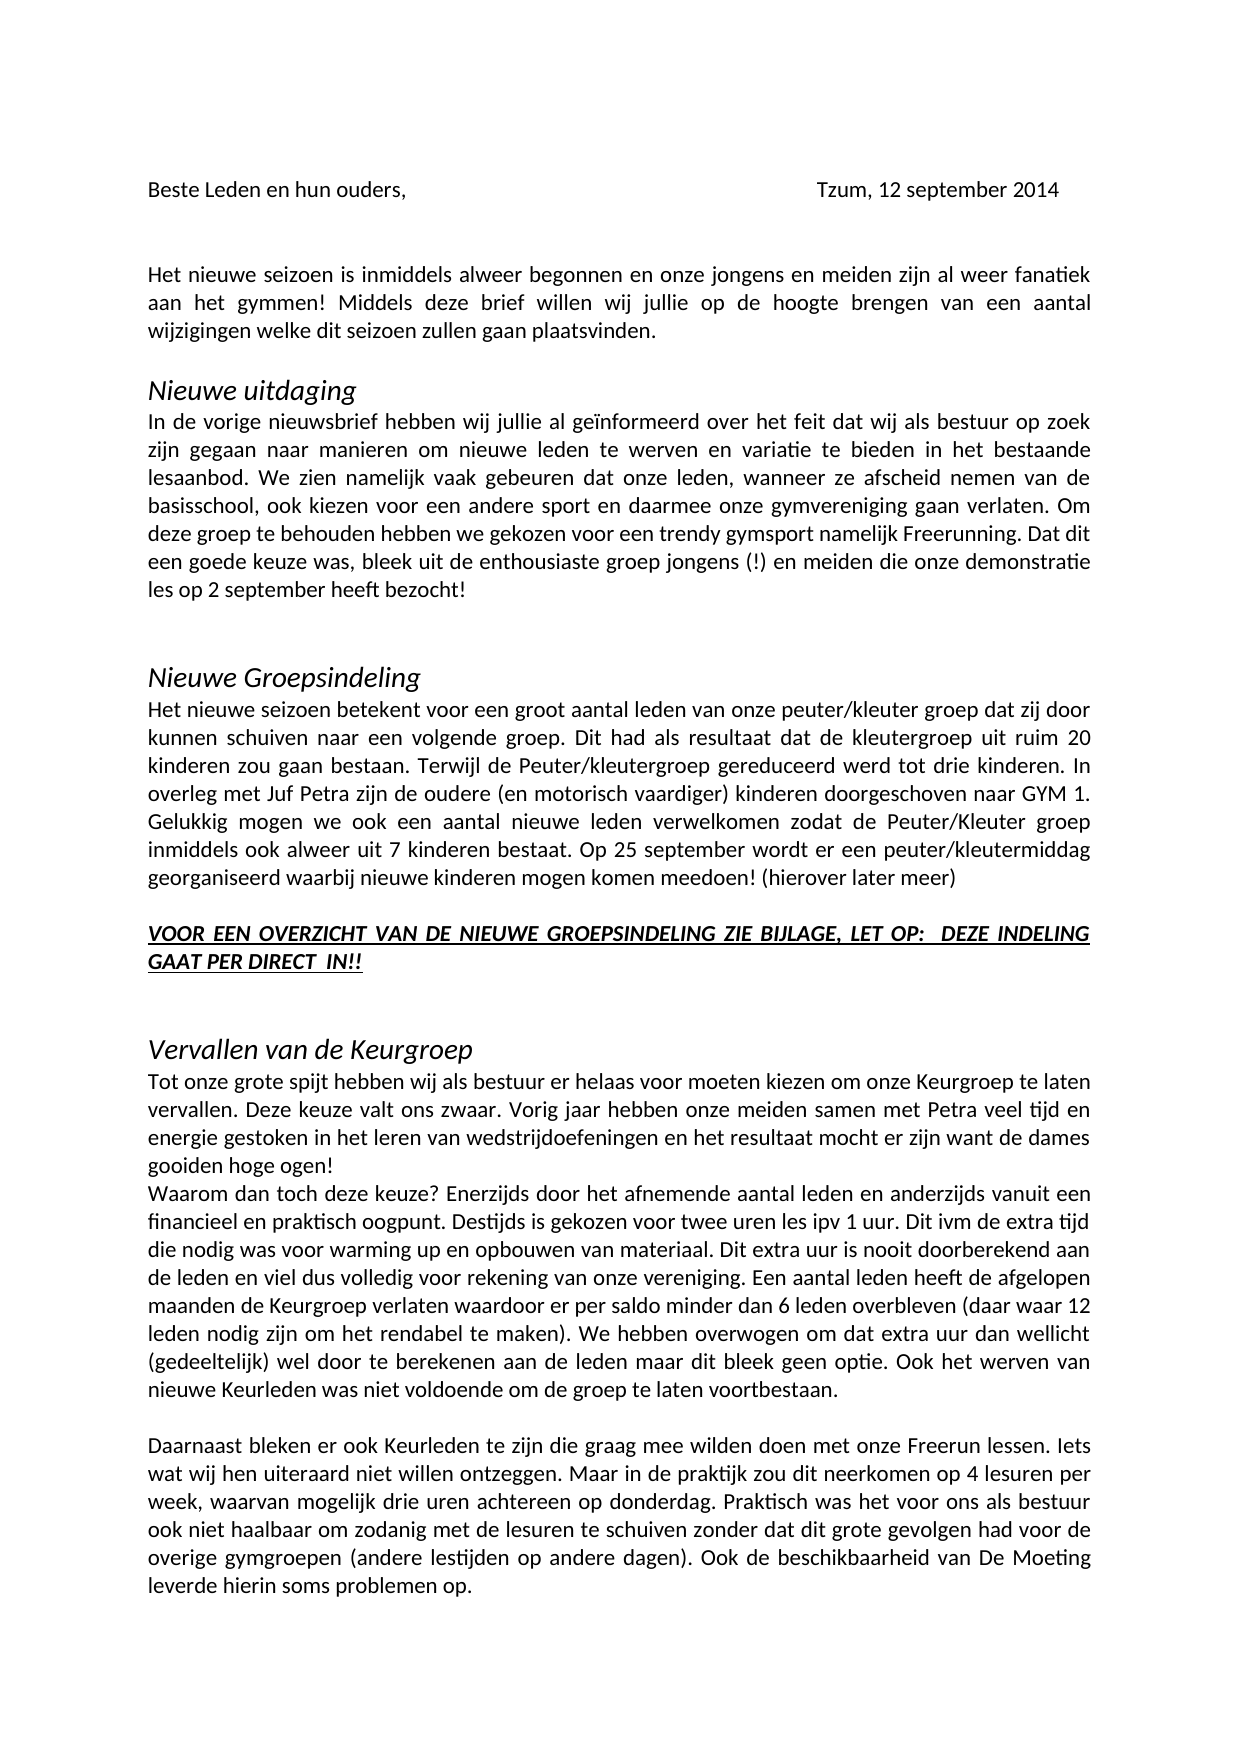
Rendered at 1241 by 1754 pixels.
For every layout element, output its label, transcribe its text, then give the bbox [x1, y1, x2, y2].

text Waarom dan toch deze keuze? Enerzijds door het afnemende aantal leden en anderzijds vanuit een financieel en praktisch oogpunt. Destijds is gekozen voor twee uren les ipv 1 uur. Dit ivm de extra tijd die nodig was voor warming up en opbouwen van materiaal. Dit extra uur is nooit doorberekend aan de leden en viel dus volledig voor rekening van onze vereniging. Een aantal leden heeft de afgelopen maanden de Keurgroep verlaten waardoor er per saldo minder dan 6 leden overbleven (daar waar 12 leden nodig zijn om het rendabel te maken). We hebben overwogen om dat extra uur dan wellicht (gedeeltelijk) wel door te berekenen aan de leden maar dit bleek geen optie. Ook het werven van nieuwe Keurleden was niet voldoende om de groep te laten voortbestaan. [148, 1179, 1093, 1403]
text Vervallen van de Keurgroep [148, 1031, 1093, 1067]
text Het nieuwe seizoen betekent voor een groot aantal leden van onze peuter/kleuter groep dat zij door kunnen schuiven naar een volgende groep. Dit had als resultaat dat de kleutergroep uit ruim 20 kinderen zou gaan bestaan. Terwijl de Peuter/kleutergroep gereduceerd werd tot drie kinderen. In overleg met Juf Petra zijn de oudere (en motorisch vaardiger) kinderen doorgeschoven naar GYM 1. Gelukkig mogen we ook een aantal nieuwe leden verwelkomen zodat de Peuter/Kleuter groep inmiddels ook alweer uit 7 kinderen bestaat. Op 25 september wordt er een peuter/kleutermiddag georganiseerd waarbij nieuwe kinderen mogen komen meedoen! (hierover later meer) [148, 695, 1093, 891]
text Tot onze grote spijt hebben wij als bestuur er helaas voor moeten kiezen om onze Keurgroep te laten vervallen. Deze keuze valt ons zwaar. Vorig jaar hebben onze meiden samen met Petra veel tijd en energie gestoken in het leren van wedstrijdoefeningen en het resultaat mocht er zijn want de dames gooiden hoge ogen! [148, 1067, 1093, 1179]
text Beste Leden en hun ouders, Tzum, 12 september 2014 [148, 176, 1093, 204]
text In de vorige nieuwsbrief hebben wij jullie al geïnformeerd over het feit dat wij als bestuur op zoek zijn gegaan naar manieren om nieuwe leden te werven en variatie te bieden in het bestaande lesaanbod. We zien namelijk vaak gebeuren dat onze leden, wanneer ze afscheid nemen van de basisschool, ook kiezen voor een andere sport en daarmee onze gymvereniging gaan verlaten. Om deze groep te behouden hebben we gekozen voor een trendy gymsport namelijk Freerunning. Dat dit een goede keuze was, bleek uit de enthousiaste groep jongens (!) en meiden die onze demonstratie les op 2 september heeft bezocht! [148, 407, 1093, 603]
text Het nieuwe seizoen is inmiddels alweer begonnen en onze jongens en meiden zijn al weer fanatiek aan het gymmen! Middels deze brief willen wij jullie op de hoogte brengen van een aantal wijzigingen welke dit seizoen zullen gaan plaatsvinden. [148, 260, 1093, 344]
text Daarnaast bleken er ook Keurleden te zijn die graag mee wilden doen met onze Freerun lessen. Iets wat wij hen uiteraard niet willen ontzeggen. Maar in de praktijk zou dit neerkomen op 4 lesuren per week, waarvan mogelijk drie uren achtereen op donderdag. Praktisch was het voor ons als bestuur ook niet haalbaar om zodanig met de lesuren te schuiven zonder dat dit grote gevolgen had voor de overige gymgroepen (andere lestijden op andere dagen). Ook de beschikbaarheid van De Moeting leverde hierin soms problemen op. [148, 1431, 1093, 1599]
text VOOR EEN OVERZICHT VAN DE NIEUWE GROEPSINDELING ZIE BIJLAGE, LET OP: DEZE INDELING GAAT PER DIRECT IN!! [148, 919, 1093, 975]
text Nieuwe Groepsindeling [148, 659, 1093, 695]
text Nieuwe uitdaging [148, 372, 1093, 407]
